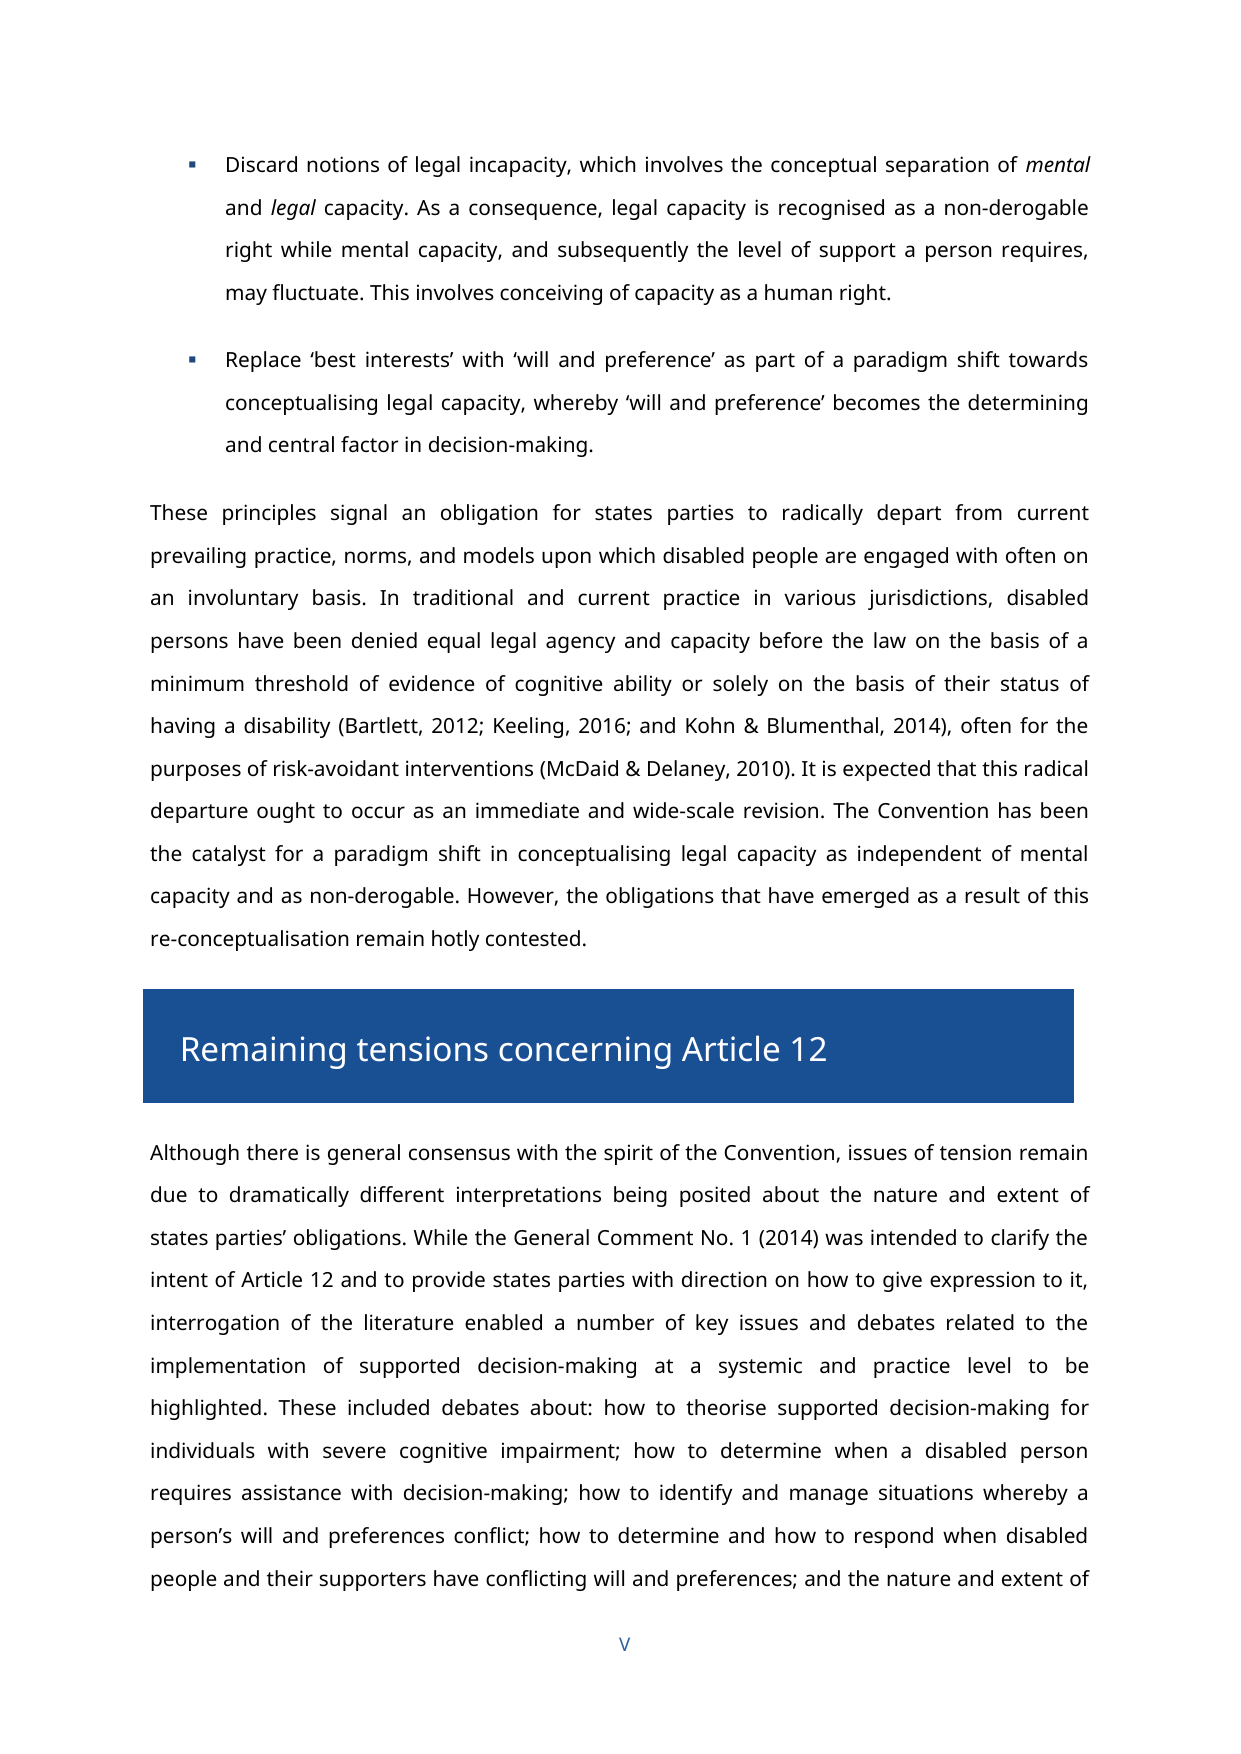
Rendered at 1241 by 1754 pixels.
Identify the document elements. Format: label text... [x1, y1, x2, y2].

table_header Remaining tensions concerning Article 12 [143, 989, 1074, 1103]
text These principles signal an obligation for states parties to radically depart from current prevailing practice, norms, and models upon which disabled people are engaged with often on an involuntary basis. In traditional and current practice in various jurisdictions, disabled persons have been denied equal legal agency and capacity before the law on the basis of a minimum threshold of evidence of cognitive ability or solely on the basis of their status of having a disability (Bartlett, 2012; Keeling, 2016; and Kohn & Blumenthal, 2014), often for the purposes of risk-avoidant interventions (McDaid & Delaney, 2010). It is expected that this radical departure ought to occur as an immediate and wide-scale revision. The Convention has been the catalyst for a paradigm shift in conceptualising legal capacity as independent of mental capacity and as non-derogable. However, the obligations that have emerged as a result of this re-conceptualisation remain hotly contested. [150, 498, 1090, 953]
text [150, 1138, 1090, 1592]
list Discard notions of legal incapacity, which involves the conceptual separation of mental and legal capacity. As a consequence, legal capacity is recognised as a non-derogable right while mental capacity, and subsequently the level of support a person requires, may fluctuate. This involves conceiving of capacity as a human right. [187, 150, 1090, 306]
list Replace ‘best interests’ with ‘will and preference’ as part of a paradigm shift towards conceptualising legal capacity, whereby ‘will and preference’ becomes the determining and central factor in decision-making. [187, 345, 1090, 459]
